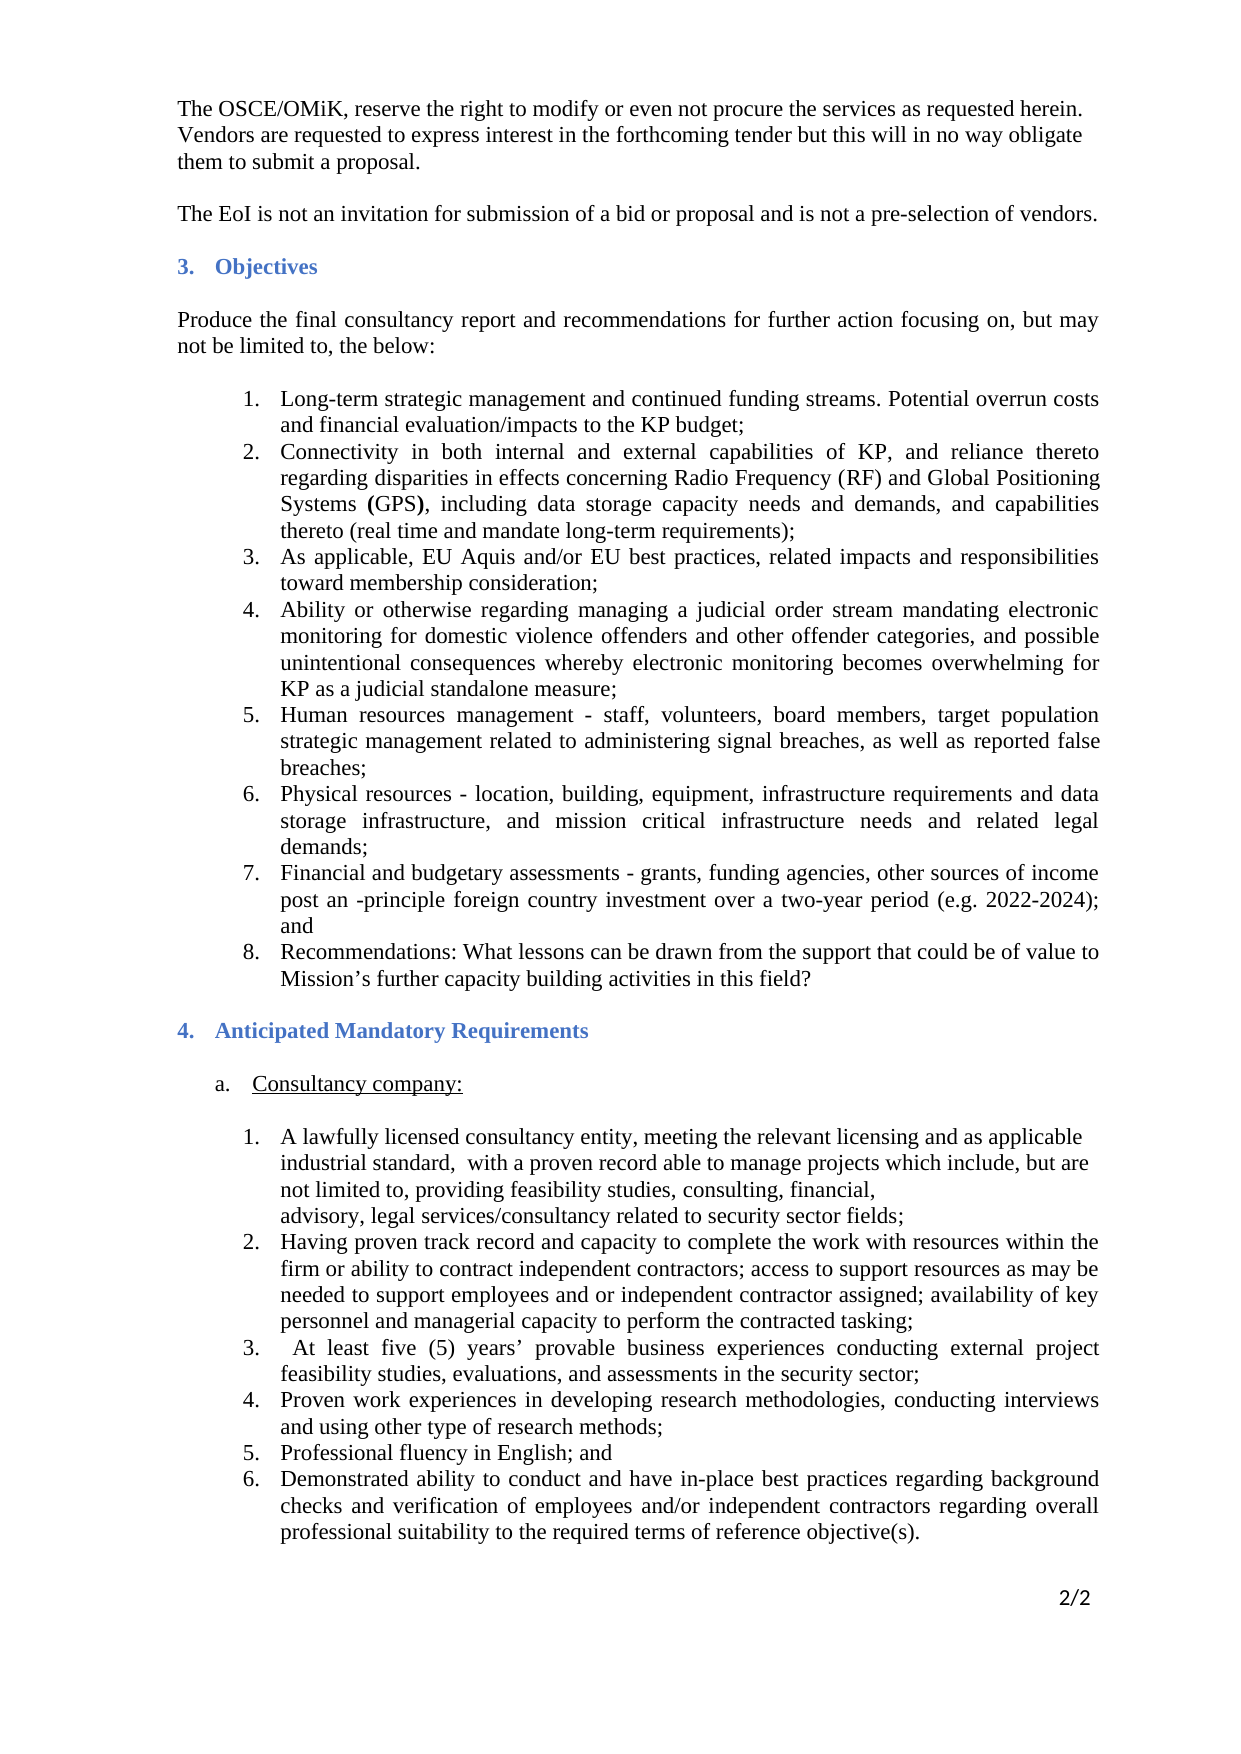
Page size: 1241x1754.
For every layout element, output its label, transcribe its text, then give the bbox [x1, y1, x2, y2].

list Consultancy company: [214, 1070, 1101, 1097]
list Objectives [177, 253, 1101, 279]
list At least five (5) years’ provable business experiences conducting external project feasibility studies, evaluations, and assessments in the security sector; [243, 1334, 1101, 1386]
list Human resources management - staff, volunteers, board members, target population strategic management related to administering signal breaches, as well as reported false breaches; [243, 701, 1101, 780]
list Professional fluency in English; and [243, 1439, 1101, 1466]
list Demonstrated ability to conduct and have in-place best practices regarding background checks and verification of employees and/or independent contractors regarding overall professional suitability to the required terms of reference objective(s). [243, 1466, 1101, 1544]
list Physical resources - location, building, equipment, infrastructure requirements and data storage infrastructure, and mission critical infrastructure needs and related legal demands; [243, 780, 1101, 859]
list Ability or otherwise regarding managing a judicial order stream mandating electronic monitoring for domestic violence offenders and other offender categories, and possible unintentional consequences whereby electronic monitoring becomes overwhelming for KP as a judicial standalone measure; [243, 596, 1101, 701]
list Having proven track record and capacity to complete the work with resources within the firm or ability to contract independent contractors; access to support resources as may be needed to support employees and or independent contractor assigned; availability of key personnel and managerial capacity to perform the contracted tasking; [243, 1228, 1101, 1334]
list As applicable, EU Aquis and/or EU best practices, related impacts and responsibilities toward membership consideration; [243, 543, 1101, 596]
list Recommendations: What lessons can be drawn from the support that could be of value to Mission’s further capacity building activities in this field? [243, 938, 1101, 991]
list Proven work experiences in developing research methodologies, conducting interviews and using other type of research methods; [243, 1386, 1101, 1439]
list Anticipated Mandatory Requirements [177, 1017, 1101, 1044]
text Vendors are requested to express interest in the forthcoming tender but this will in no way obligate them to submit a proposal. [177, 121, 1101, 174]
list Connectivity in both internal and external capabilities of KP, and reliance thereto regarding disparities in effects concerning Radio Frequency (RF) and Global Positioning Systems (GPS), including data storage capacity needs and demands, and capabilities thereto (real time and mandate long-term requirements); [243, 438, 1101, 543]
list Financial and budgetary assessments - grants, funding agencies, other sources of income post an -principle foreign country investment over a two-year period (e.g. 2022-2024); and [243, 859, 1101, 938]
list A lawfully licensed consultancy entity, meeting the relevant licensing and as applicable industrial standard, with a proven record able to manage projects which include, but are not limited to, providing feasibility studies, consulting, financial, advisory, legal services/consultancy related to security sector fields; [243, 1123, 1101, 1228]
text The OSCE/OMiK, reserve the right to modify or even not procure the services as requested herein. [177, 95, 1101, 121]
text The EoI is not an invitation for submission of a bid or proposal and is not a pre-selection of vendors. [177, 201, 1101, 227]
list Long-term strategic management and continued funding streams. Potential overrun costs and financial evaluation/impacts to the KP budget; [243, 385, 1101, 438]
text Produce the final consultancy report and recommendations for further action focusing on, but may not be limited to, the below: [177, 306, 1101, 359]
